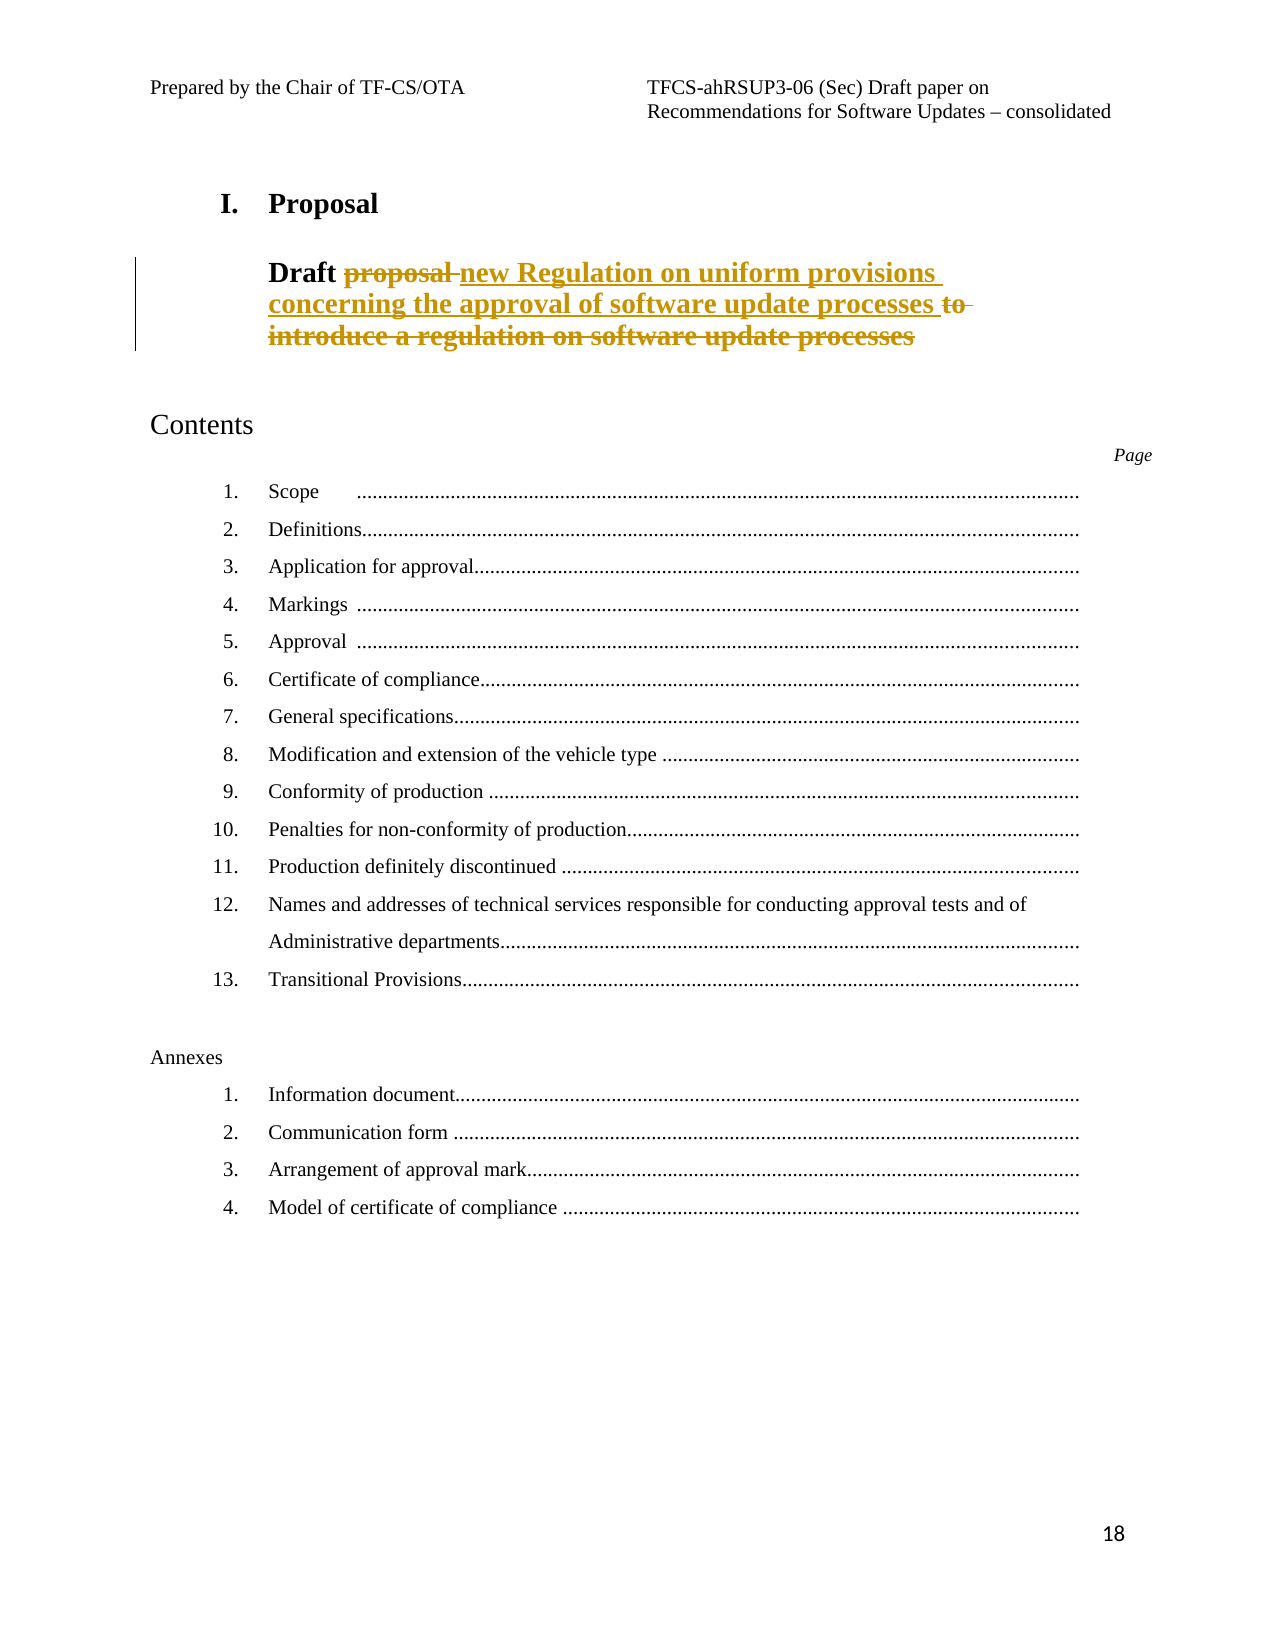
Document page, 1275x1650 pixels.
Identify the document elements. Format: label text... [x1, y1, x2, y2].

text 4. Markings 5 [150, 591, 1125, 616]
text 11. Production definitely discontinued 12 [150, 853, 1125, 878]
text 3. Application for approval 4 [150, 553, 1125, 578]
text 5. Approval 5 [150, 628, 1125, 653]
text 10. Penalties for non-conformity of production 11 [150, 816, 1125, 841]
text I. Proposal [150, 189, 1007, 220]
text Draft [150, 257, 1007, 382]
text Annexes [150, 1044, 1125, 1069]
text 9. Conformity of production 11 [150, 778, 1125, 803]
text 12. Names and addresses of technical services responsible for conducting approval tests and of [150, 891, 1125, 916]
text 1. Scope 4 [150, 478, 1125, 503]
text Administrative departments 12 [150, 928, 1125, 953]
text 2. Definitions 4 [150, 516, 1125, 541]
text Contents [150, 407, 1125, 441]
text 13. Transitional Provisions 12 [150, 966, 1125, 991]
text 2. Communication form 14 [150, 1119, 1125, 1144]
text 4. Model of certificate of compliance 16 [150, 1194, 1125, 1219]
text 7. General specifications 7 [150, 703, 1125, 728]
text 1. Information document 13 [150, 1081, 1125, 1106]
text 6. Certificate of compliance 6 [150, 666, 1125, 691]
text 8. Modification and extension of the vehicle type 11 [150, 741, 1125, 766]
text Page [179, 441, 1125, 466]
text 3. Arrangement of approval mark 15 [150, 1156, 1125, 1181]
